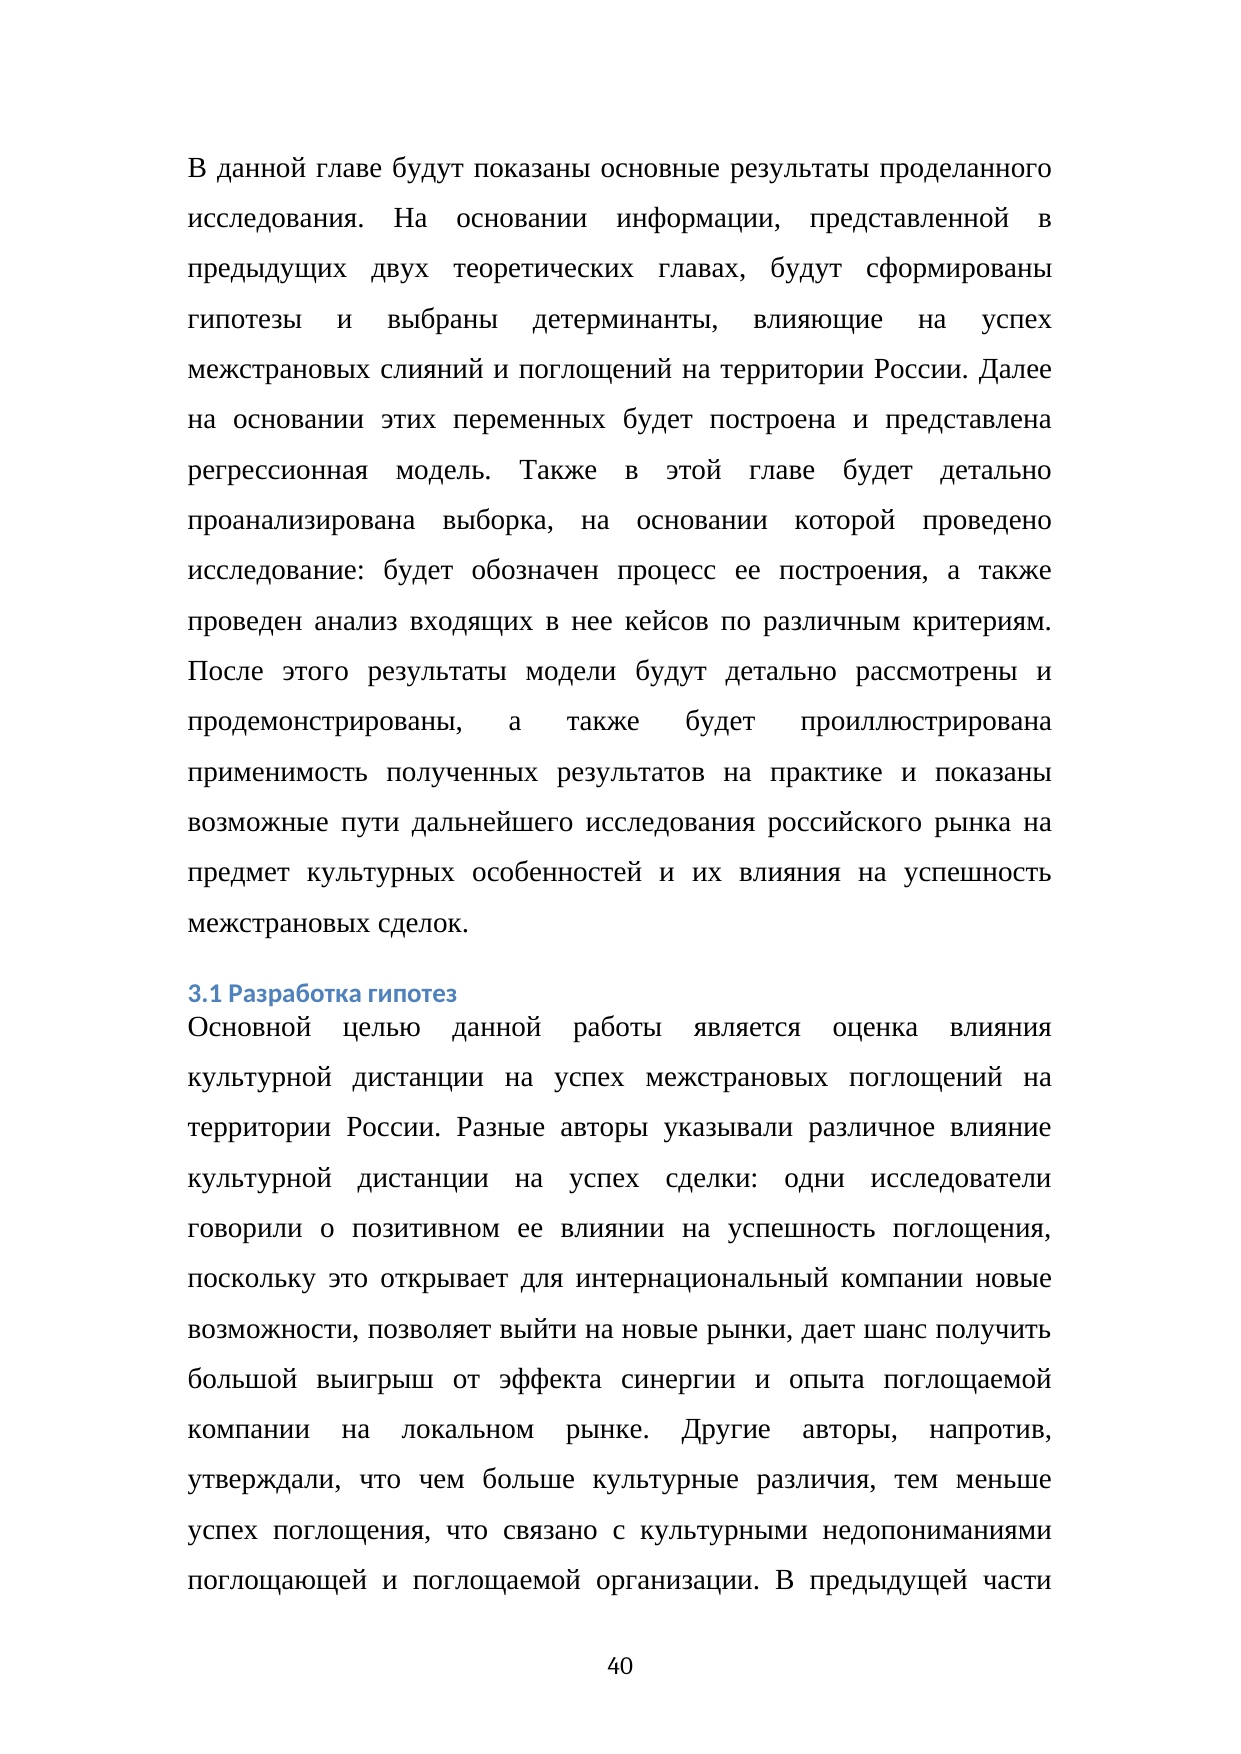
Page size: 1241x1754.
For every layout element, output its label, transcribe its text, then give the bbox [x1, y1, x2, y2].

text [187, 1009, 1053, 1596]
subtitle 3.1 Разработка гипотез [187, 976, 1053, 1009]
text В данной главе будут показаны основные результаты проделанного исследования. На основании информации, представленной в предыдущих двух теоретических главах, будут сформированы гипотезы и выбраны детерминанты, влияющие на успех межстрановых слияний и поглощений на территории России. Далее на основании этих переменных будет построена и представлена регрессионная модель. Также в этой главе будет детально проанализирована выборка, на основании которой проведено исследование: будет обозначен процесс ее построения, а также проведен анализ входящих в нее кейсов по различным критериям. После этого результаты модели будут детально рассмотрены и продемонстрированы, а также будет проиллюстрирована применимость полученных результатов на практике и показаны возможные пути дальнейшего исследования российского рынка на предмет культурных особенностей и их влияния на успешность межстрановых сделок. [187, 150, 1053, 938]
